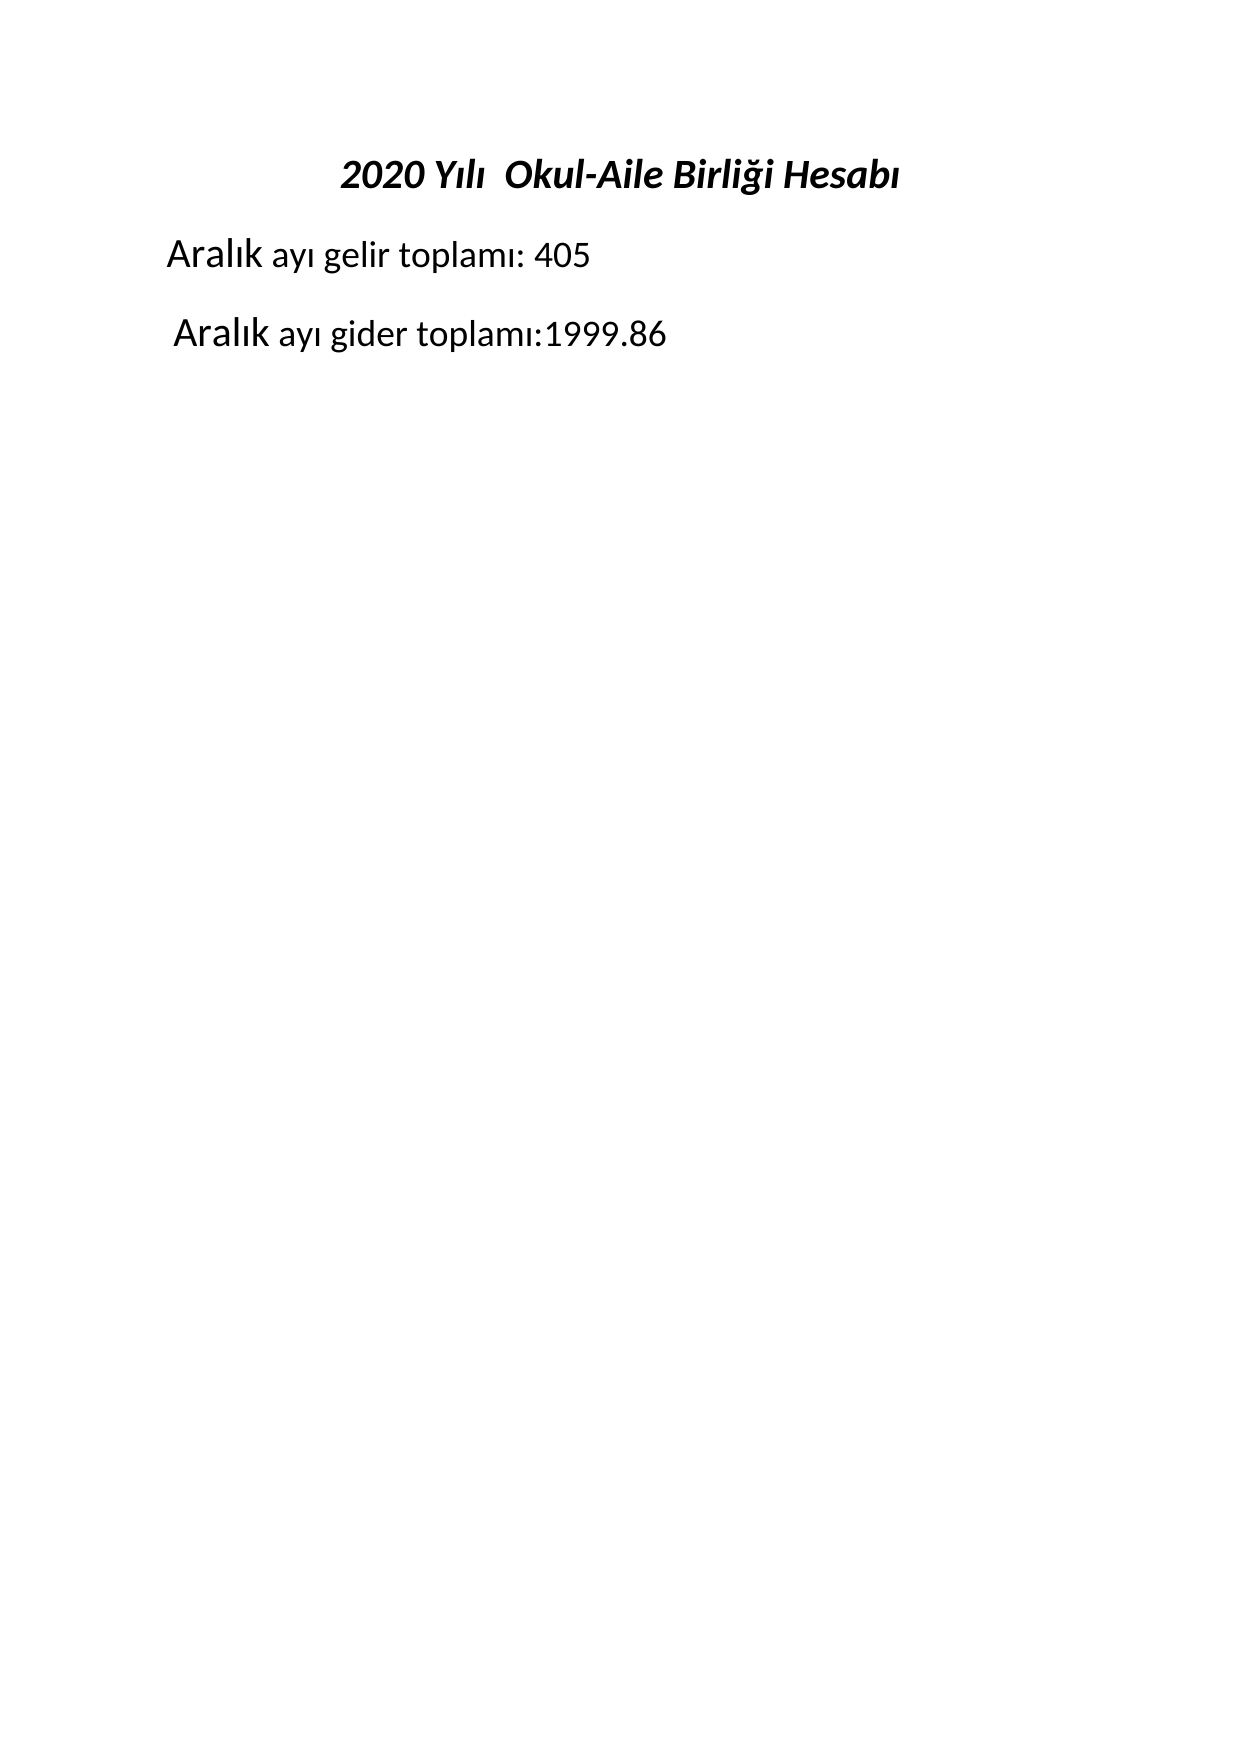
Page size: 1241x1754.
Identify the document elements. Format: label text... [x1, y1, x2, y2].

text Aralık ayı gider toplamı:1999.86 [148, 306, 1093, 357]
text Aralık ayı gelir toplamı: 405 [148, 227, 1093, 278]
text 2020 Yılı Okul-Aile Birliği Hesabı [148, 148, 1093, 198]
